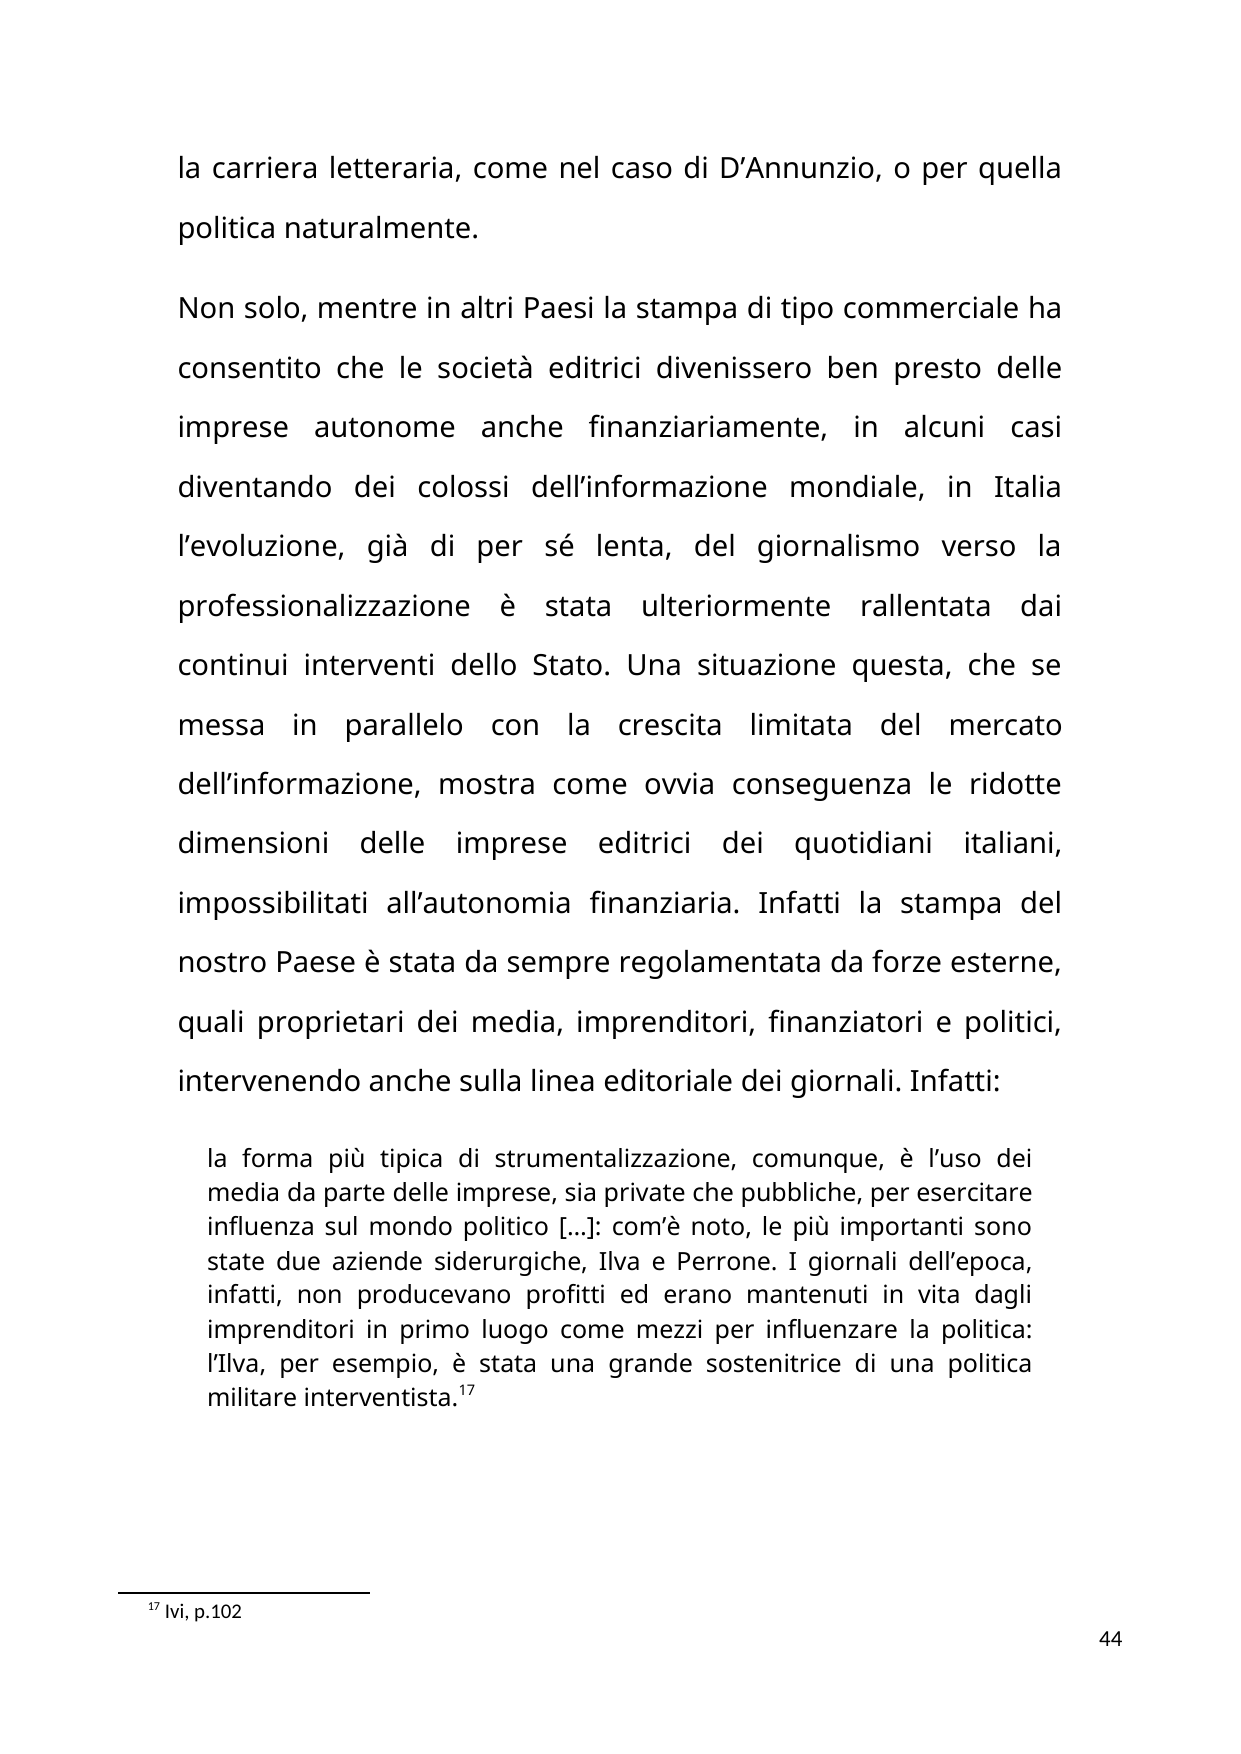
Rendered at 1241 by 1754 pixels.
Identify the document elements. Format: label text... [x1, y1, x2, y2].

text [177, 148, 1063, 247]
text Non solo, mentre in altri Paesi la stampa di tipo commerciale ha consentito che le società editrici divenissero ben presto delle imprese autonome anche finanziariamente, in alcuni casi diventando dei colossi dell’informazione mondiale, in Italia l’evoluzione, già di per sé lenta, del giornalismo verso la professionalizzazione è stata ulteriormente rallentata dai continui interventi dello Stato. Una situazione questa, che se messa in parallelo con la crescita limitata del mercato dell’informazione, mostra come ovvia conseguenza le ridotte dimensioni delle imprese editrici dei quotidiani italiani, impossibilitati all’autonomia finanziaria. Infatti la stampa del nostro Paese è stata da sempre regolamentata da forze esterne, quali proprietari dei media, imprenditori, finanziatori e politici, intervenendo anche sulla linea editoriale dei giornali. Infatti: [177, 287, 1063, 1100]
text la forma più tipica di strumentalizzazione, comunque, è l’uso dei media da parte delle imprese, sia private che pubbliche, per esercitare influenza sul mondo politico […]: com’è noto, le più importanti sono state due aziende siderurgiche, Ilva e Perrone. I giornali dell’epoca, infatti, non producevano profitti ed erano mantenuti in vita dagli imprenditori in primo luogo come mezzi per influenzare la politica: l’Ilva, per esempio, è stata una grande sostenitrice di una politica militare interventista. [207, 1141, 1033, 1413]
